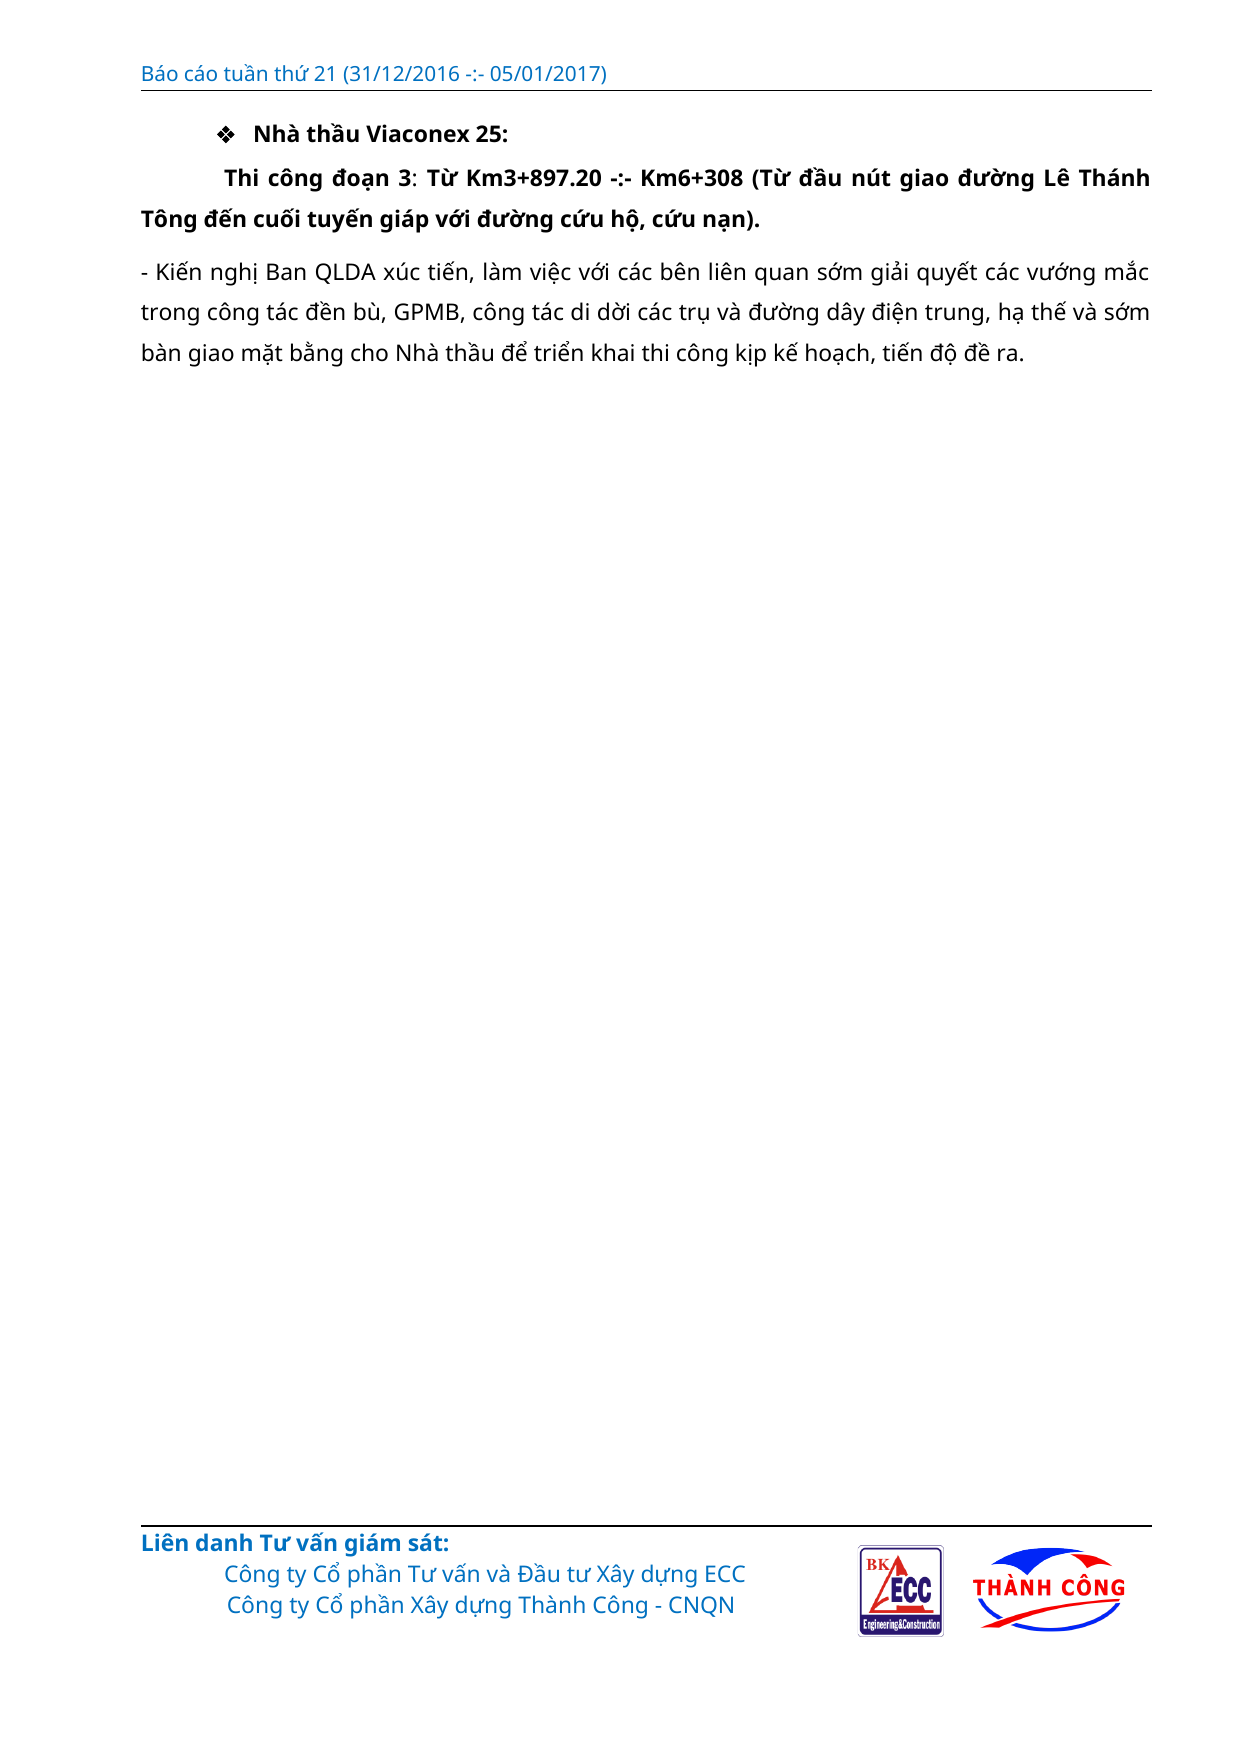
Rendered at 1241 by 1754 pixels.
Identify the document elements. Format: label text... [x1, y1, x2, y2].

text Thi công đoạn 3: Từ Km3+897.20 -:- Km6+308 (Từ đầu nút giao đường Lê Thánh Tông đến cuối tuyến giáp với đường cứu hộ, cứu nạn). [141, 162, 1152, 234]
picture [857, 1545, 944, 1637]
picture [969, 1543, 1132, 1637]
list Nhà thầu Viaconex 25: [215, 118, 1152, 149]
text - Kiến nghị Ban QLDA xúc tiến, làm việc với các bên liên quan sớm giải quyết các vướng mắc trong công tác đền bù, GPMB, công tác di dời các trụ và đường dây điện trung, hạ thế và sớm bàn giao mặt bằng cho Nhà thầu để triển khai thi công kịp kế hoạch, tiến độ đề ra. [141, 256, 1152, 368]
